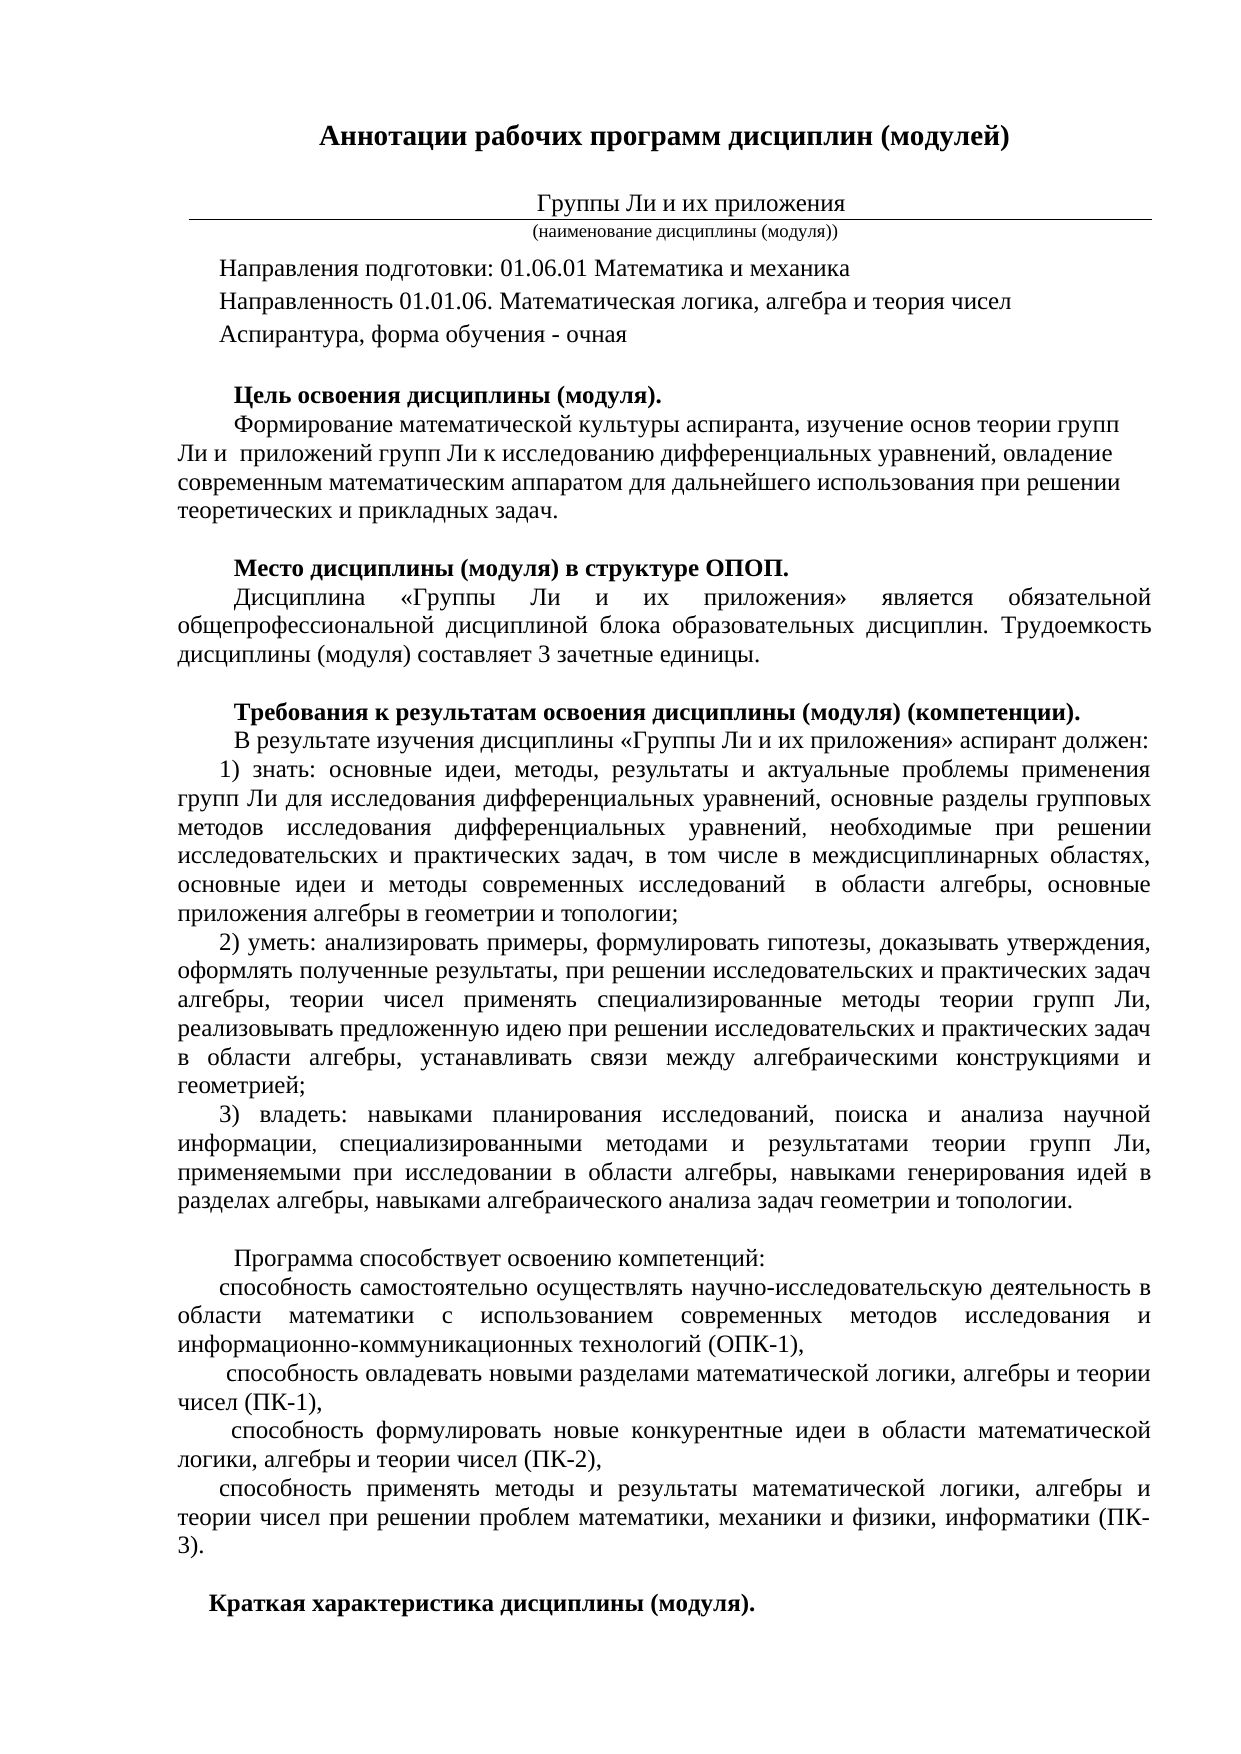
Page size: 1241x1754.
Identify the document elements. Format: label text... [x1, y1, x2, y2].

text способность формулировать новые конкурентные идеи в области математической логики, алгебры и теории чисел (ПК-2), [177, 1416, 1152, 1473]
text способность овладевать новыми разделами математической логики, алгебры и теории чисел (ПК-1), [177, 1358, 1152, 1416]
text 2) уметь: анализировать примеры, формулировать гипотезы, доказывать утверждения, оформлять полученные результаты, при решении исследовательских и практических задач алгебры, теории чисел применять специализированные методы теории групп Ли, реализовывать предложенную идею при решении исследовательских и практических задач в области алгебры, устанавливать связи между алгебраическими конструкциями и геометрией; [177, 927, 1152, 1099]
text В результате изучения дисциплины «Группы Ли и их приложения» аспирант должен: [177, 726, 1152, 754]
text Программа способствует освоению компетенций: [177, 1243, 1152, 1272]
text Цель освоения дисциплины (модуля). [177, 381, 1152, 409]
text Краткая характеристика дисциплины (модуля). [177, 1588, 1152, 1617]
text Формирование математической культуры аспиранта, изучение основ теории групп Ли и приложений групп Ли к исследованию дифференциальных уравнений, овладение современным математическим аппаратом для дальнейшего использования при решении теоретических и прикладных задач. [177, 409, 1152, 524]
text Требования к результатам освоения дисциплины (модуля) (компетенции). [177, 697, 1152, 726]
text 1) знать: основные идеи, методы, результаты и актуальные проблемы применения групп Ли для исследования дифференциальных уравнений, основные разделы групповых методов исследования дифференциальных уравнений, необходимые при решении исследовательских и практических задач, в том числе в междисциплинарных областях, основные идеи и методы современных исследований в области алгебры, основные приложения алгебры в геометрии и топологии; [177, 754, 1152, 927]
text Аннотации рабочих программ дисциплин (модулей) [177, 118, 1152, 152]
text Дисциплина «Группы Ли и их приложения» является обязательной общепрофессиональной дисциплиной блока образовательных дисциплин. Трудоемкость дисциплины (модуля) составляет 3 зачетные единицы. [177, 582, 1152, 668]
text способность самостоятельно осуществлять научно-исследовательскую деятельность в области математики с использованием современных методов исследования и информационно-коммуникационных технологий (ОПК-1), [177, 1272, 1152, 1358]
text Аспирантура, форма обучения - очная [177, 319, 1152, 347]
text (наименование дисциплины (модуля)) [177, 220, 1152, 242]
text способность применять методы и результаты математической логики, алгебры и теории чисел при решении проблем математики, механики и физики, информатики (ПК-3). [177, 1473, 1152, 1559]
text Место дисциплины (модуля) в структуре ОПОП. [177, 553, 1152, 582]
table_header Группы Ли и их приложения [189, 185, 1152, 219]
text Направления подготовки: 01.06.01 Математика и механика [177, 253, 1152, 281]
text Направленность 01.01.06. Математическая логика, алгебра и теория чисел [177, 286, 1152, 314]
text 3) владеть: навыками планирования исследований, поиска и анализа научной информации, специализированными методами и результатами теории групп Ли, применяемыми при исследовании в области алгебры, навыками генерирования идей в разделах алгебры, навыками алгебраического анализа задач геометрии и топологии. [177, 1099, 1152, 1214]
